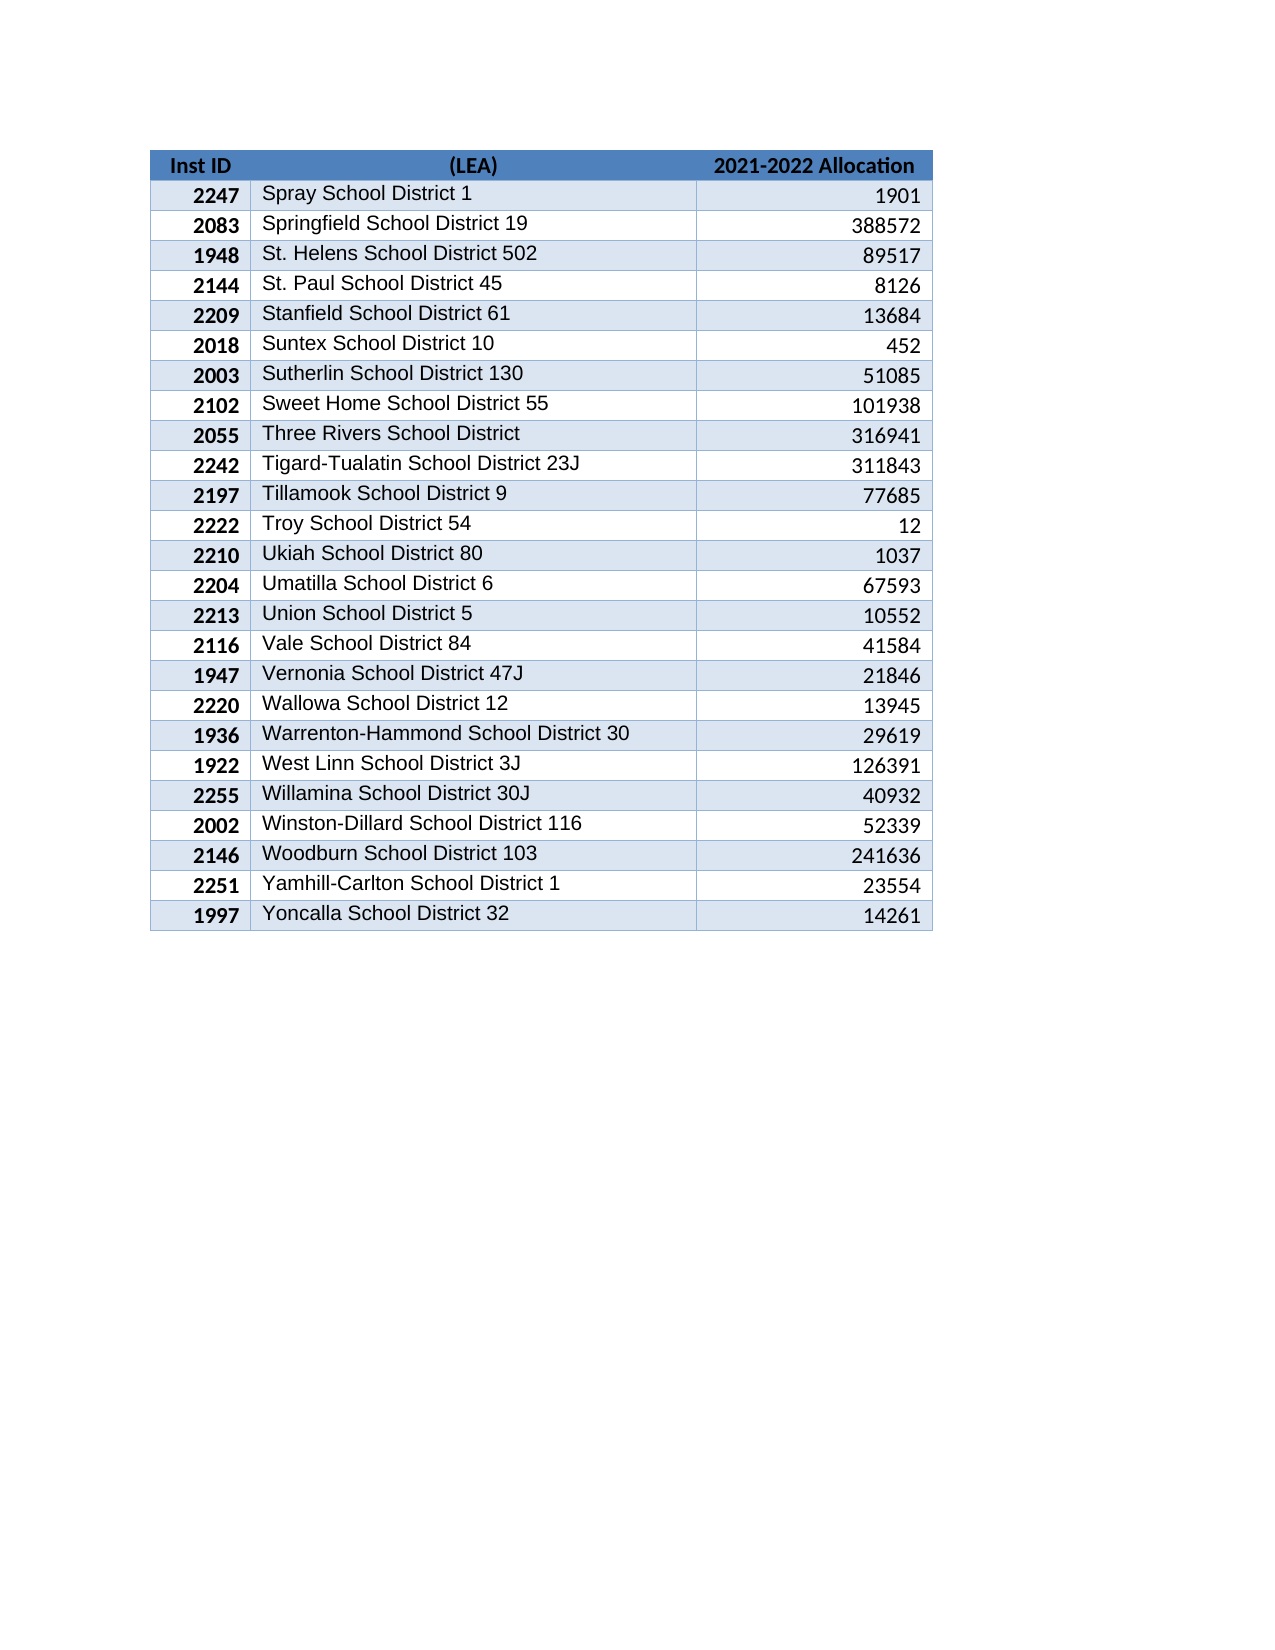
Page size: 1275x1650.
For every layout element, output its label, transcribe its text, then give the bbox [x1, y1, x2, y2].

table_cell 14261 [697, 901, 932, 930]
table_cell 8126 [697, 271, 932, 300]
table_cell 316941 [697, 421, 932, 450]
table_cell Troy School District 54 [251, 511, 696, 540]
table_cell Wallowa School District 12 [251, 691, 696, 720]
table_cell 2083 [151, 211, 250, 240]
table_cell Umatilla School District 6 [251, 571, 696, 600]
table_cell 2247 [151, 181, 250, 210]
table_cell 29619 [697, 721, 932, 750]
table_cell Springfield School District 19 [251, 211, 696, 240]
table_cell Vale School District 84 [251, 631, 696, 660]
table_cell 1948 [151, 241, 250, 270]
table_cell Ukiah School District 80 [251, 541, 696, 570]
table_cell 52339 [697, 811, 932, 840]
table_cell Union School District 5 [251, 601, 696, 630]
table_cell 10552 [697, 601, 932, 630]
table_cell St. Paul School District 45 [251, 271, 696, 300]
table_cell West Linn School District 3J [251, 751, 696, 780]
table_cell Tigard-Tualatin School District 23J [251, 451, 696, 480]
table_cell 2213 [151, 601, 250, 630]
table_cell 2002 [151, 811, 250, 840]
table_cell 101938 [697, 391, 932, 420]
table_cell 311843 [697, 451, 932, 480]
table_cell 388572 [697, 211, 932, 240]
table_cell 1936 [151, 721, 250, 750]
table_cell 2242 [151, 451, 250, 480]
table_cell Yamhill-Carlton School District 1 [251, 871, 696, 900]
table_cell 89517 [697, 241, 932, 270]
table_cell 40932 [697, 781, 932, 810]
table_cell 2255 [151, 781, 250, 810]
table_cell Suntex School District 10 [251, 331, 696, 360]
table_cell 1997 [151, 901, 250, 930]
table_cell 23554 [697, 871, 932, 900]
table_cell Sweet Home School District 55 [251, 391, 696, 420]
table_cell 41584 [697, 631, 932, 660]
table_cell 241636 [697, 841, 932, 870]
table_cell 13945 [697, 691, 932, 720]
table_cell 2116 [151, 631, 250, 660]
table_cell Willamina School District 30J [251, 781, 696, 810]
table_cell 51085 [697, 361, 932, 390]
table_cell Stanfield School District 61 [251, 301, 696, 330]
table_cell Vernonia School District 47J [251, 661, 696, 690]
table_cell 1947 [151, 661, 250, 690]
table_cell 2197 [151, 481, 250, 510]
table_cell 21846 [697, 661, 932, 690]
table_cell 2204 [151, 571, 250, 600]
table_cell 452 [697, 331, 932, 360]
table_cell 77685 [697, 481, 932, 510]
table_cell 2055 [151, 421, 250, 450]
table_cell 2210 [151, 541, 250, 570]
table_cell 12 [697, 511, 932, 540]
table_cell 2146 [151, 841, 250, 870]
table_header (LEA) [251, 151, 696, 180]
table_cell Yoncalla School District 32 [251, 901, 696, 930]
table_header 2021-2022 Allocation [697, 151, 932, 180]
table_cell Woodburn School District 103 [251, 841, 696, 870]
table_cell 2018 [151, 331, 250, 360]
table_cell 2222 [151, 511, 250, 540]
table_cell 2209 [151, 301, 250, 330]
table_cell Three Rivers School District [251, 421, 696, 450]
table_cell St. Helens School District 502 [251, 241, 696, 270]
table_cell 13684 [697, 301, 932, 330]
table_cell Spray School District 1 [251, 181, 696, 210]
table_cell 1922 [151, 751, 250, 780]
table_cell 126391 [697, 751, 932, 780]
table_cell Tillamook School District 9 [251, 481, 696, 510]
table_cell Warrenton-Hammond School District 30 [251, 721, 696, 750]
table_cell 2251 [151, 871, 250, 900]
table_cell Sutherlin School District 130 [251, 361, 696, 390]
table_cell 2220 [151, 691, 250, 720]
table_cell 2144 [151, 271, 250, 300]
table_cell 2003 [151, 361, 250, 390]
table_cell 67593 [697, 571, 932, 600]
table_header Inst ID [151, 151, 250, 180]
table_cell 1037 [697, 541, 932, 570]
table_cell Winston-Dillard School District 116 [251, 811, 696, 840]
table_cell 1901 [697, 181, 932, 210]
table_cell 2102 [151, 391, 250, 420]
